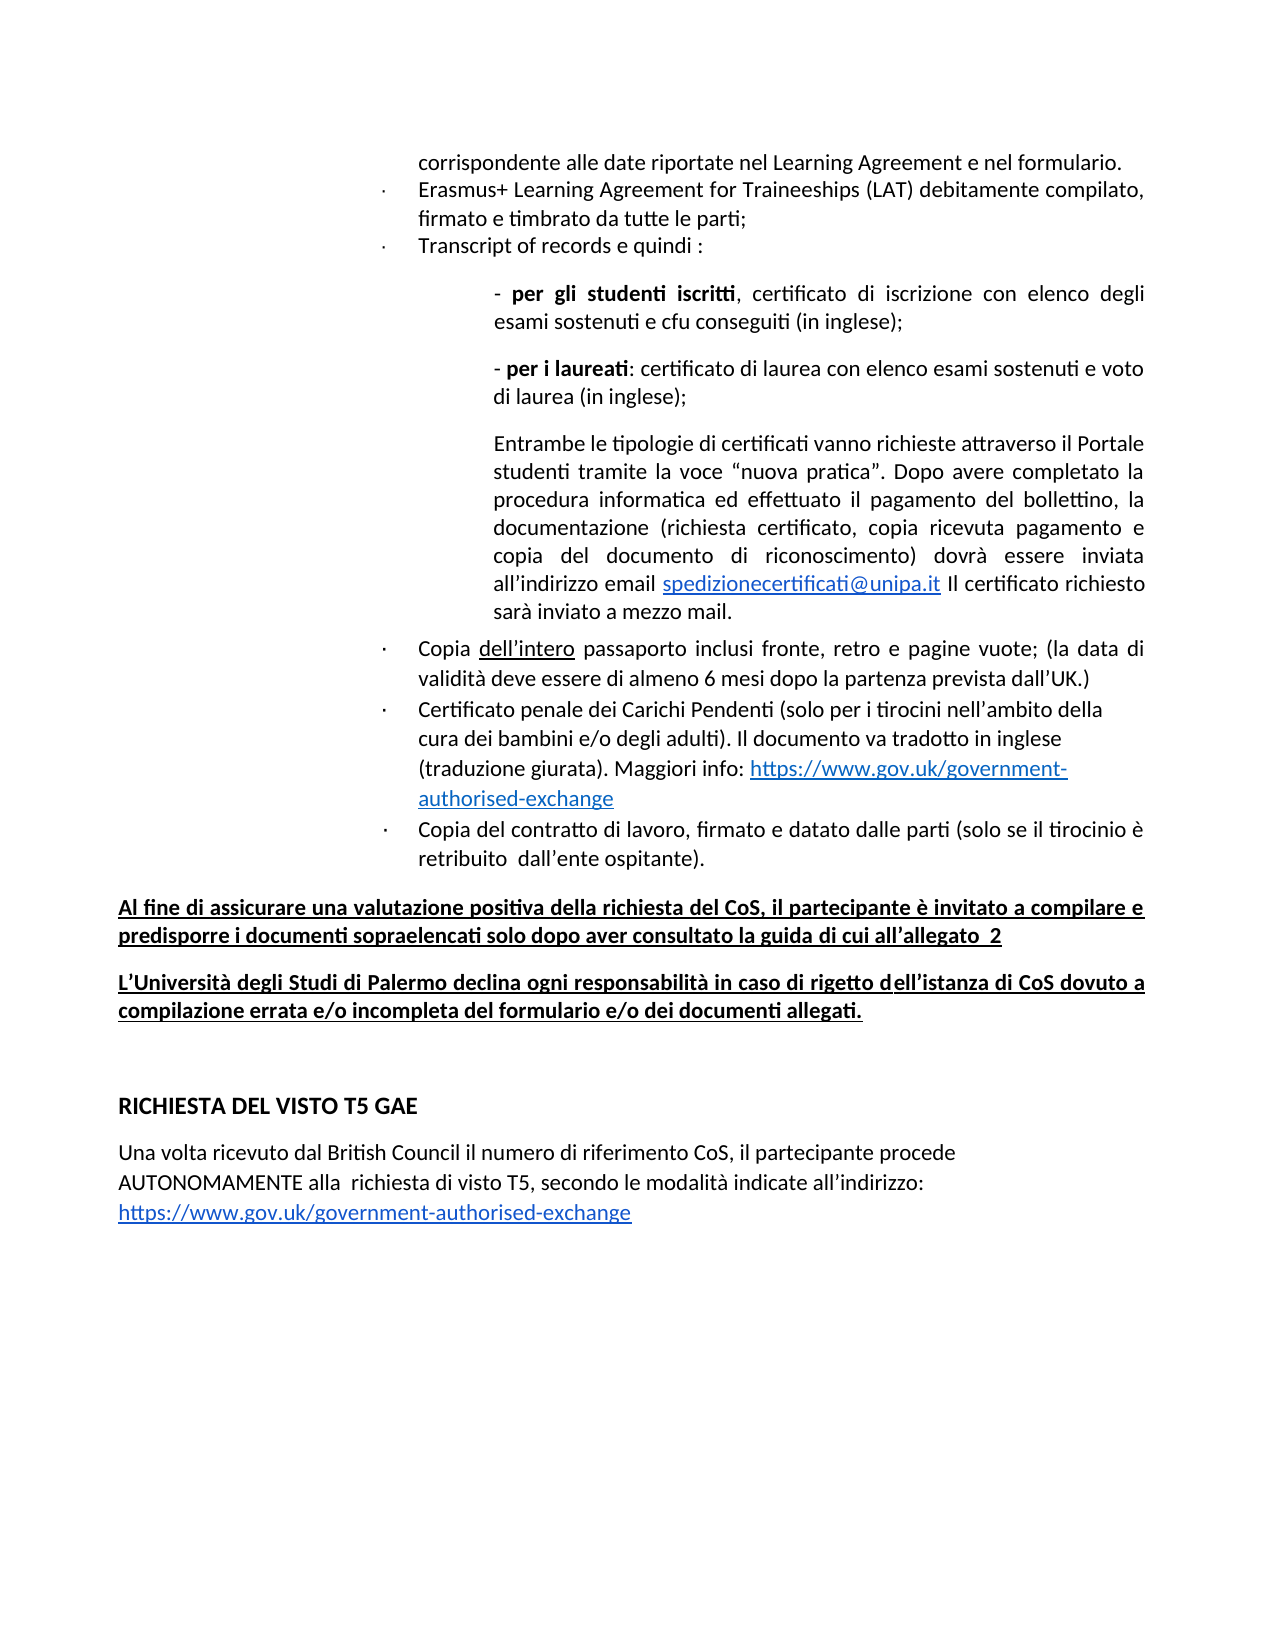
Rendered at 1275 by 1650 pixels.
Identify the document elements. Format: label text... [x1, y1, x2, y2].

text RICHIESTA DEL VISTO T5 GAE [118, 1091, 1145, 1121]
text Al fine di assicurare una valutazione positiva della richiesta del CoS, il partecipante è invitato a compilare e predisporre i documenti sopraelencati solo dopo aver consultato la guida di cui all’allegato 2 [118, 893, 1145, 917]
list Copia dell’intero passaporto inclusi fronte, retro e pagine vuote; (la data di validità deve essere di almeno 6 mesi dopo la partenza prevista dall’UK.) [381, 633, 1145, 692]
text Una volta ricevuto dal British Council il numero di riferimento CoS, il partecipante procede AUTONOMAMENTE alla richiesta di visto T5, secondo le modalità indicate all’indirizzo: [118, 1138, 1146, 1196]
text Entrambe le tipologie di certificati vanno richieste attraverso il Portale studenti tramite la voce “nuova pratica”. Dopo avere completato la procedura informatica ed effettuato il pagamento del bollettino, la documentazione (richiesta certificato, copia ricevuta pagamento e copia del documento di riconoscimento) dovrà essere inviata all’indirizzo email spedizionecertificati@unipa.it Il certificato richiesto sarà inviato a mezzo mail. [493, 429, 1145, 625]
text L’Università degli Studi di Palermo declina ogni responsabilità in caso di rigetto dell’istanza di CoS dovuto a compilazione errata e/o incompleta del formulario e/o dei documenti allegati. [118, 993, 1145, 1024]
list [381, 148, 1145, 176]
text - per gli studenti iscritti, certificato di iscrizione con elenco degli esami sostenuti e cfu conseguiti (in inglese); [494, 279, 1145, 335]
text - per i laureati: certificato di laurea con elenco esami sostenuti e voto di laurea (in inglese); [493, 354, 1145, 410]
list Transcript of records e quindi : [381, 232, 1145, 260]
list Copia del contratto di lavoro, firmato e datato dalle parti (solo se il tirocinio è retribuito dall’ente ospitante). [382, 814, 1145, 872]
list Erasmus+ Learning Agreement for Traineeships (LAT) debitamente compilato, firmato e timbrato da tutte le parti; [381, 176, 1145, 232]
text https://www.gov.uk/government-authorised-exchange [118, 1198, 1145, 1226]
list Certificato penale dei Carichi Pendenti (solo per i tirocini nell’ambito della cura dei bambini e/o degli adulti). Il documento va tradotto in inglese (traduzione giurata). Maggiori info: https://www.gov.uk/government-authorised-exchange [381, 694, 1145, 812]
text Al fine di assicurare una valutazione positiva della richiesta del CoS, il partecipante è invitato a compilare e predisporre i documenti sopraelencati solo dopo aver consultato la guida di cui all’allegato 2 [118, 919, 1145, 949]
text L’Università degli Studi di Palermo declina ogni responsabilità in caso di rigetto dell’istanza di CoS dovuto a compilazione errata e/o incompleta del formulario e/o dei documenti allegati. [118, 968, 1145, 992]
